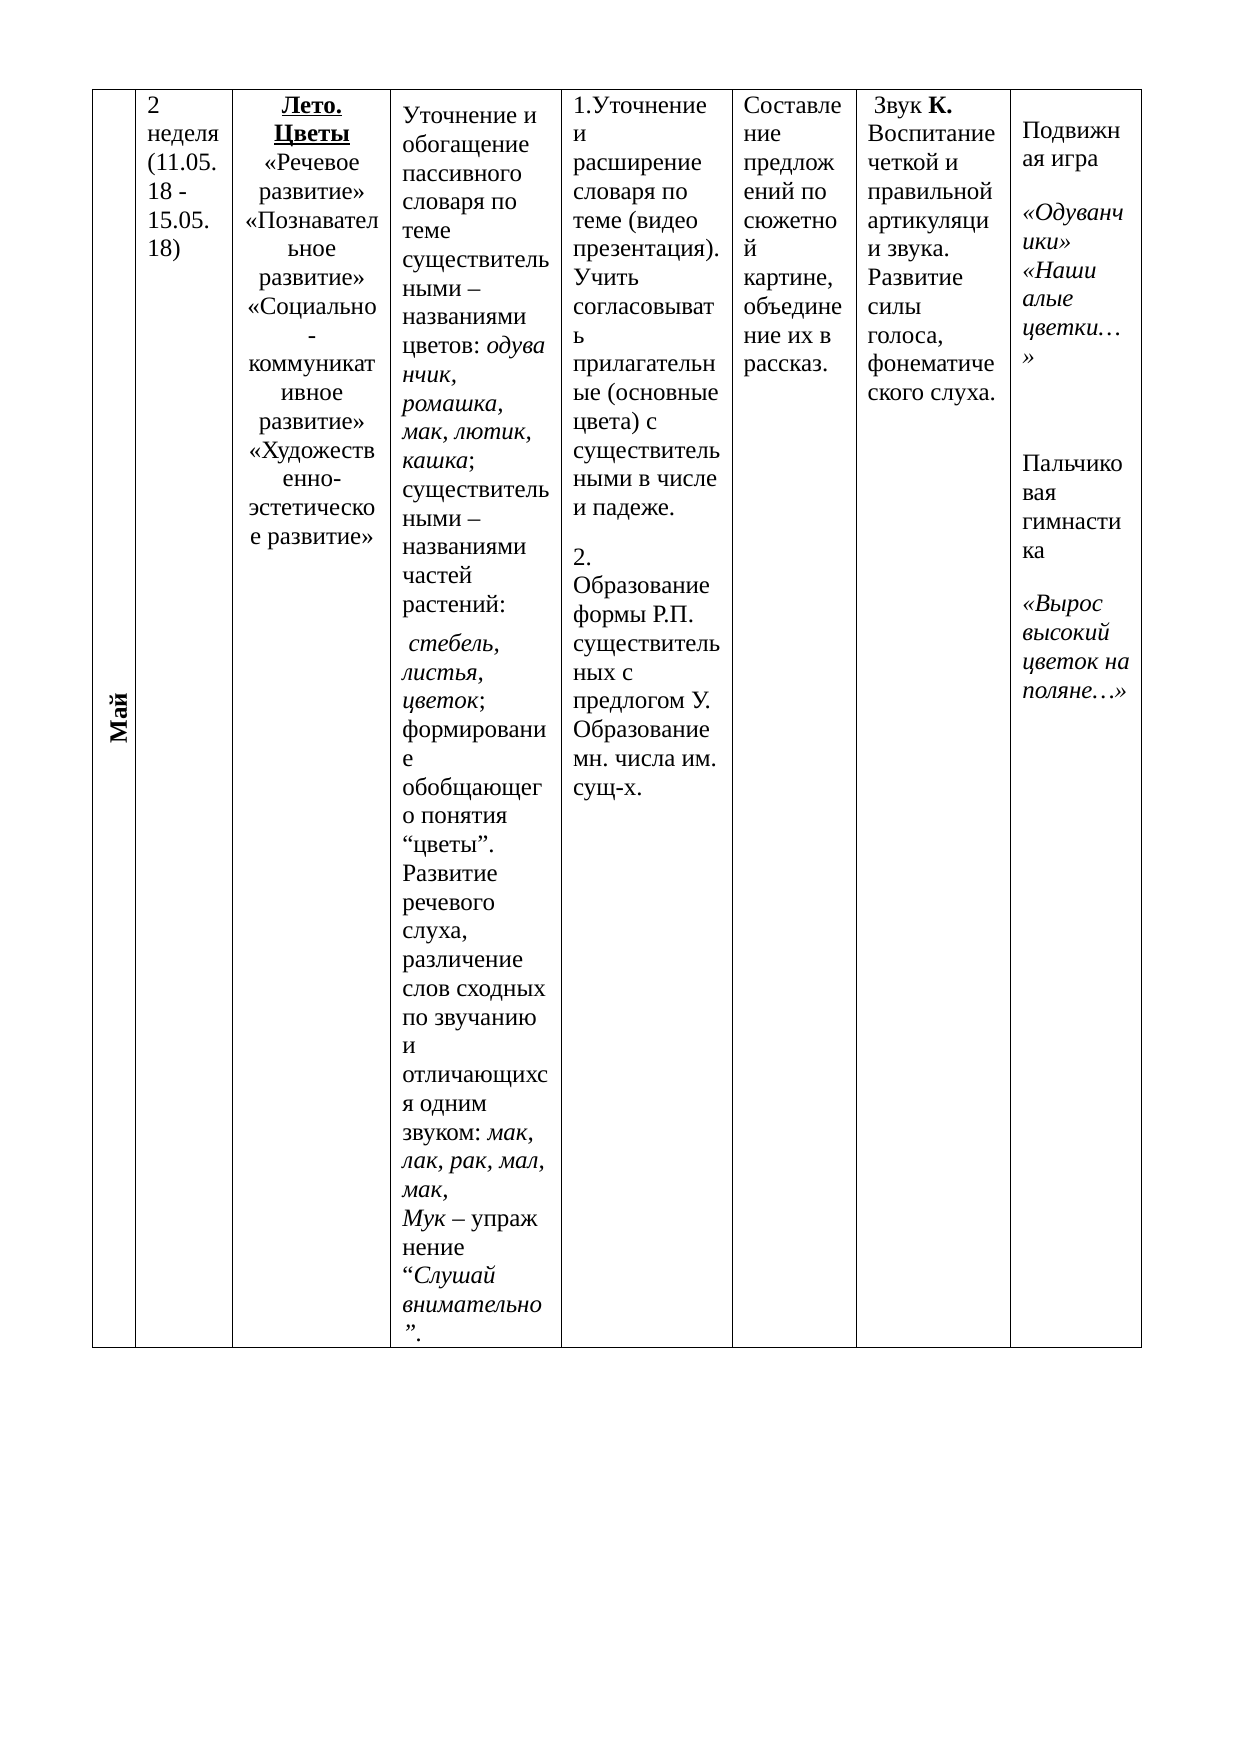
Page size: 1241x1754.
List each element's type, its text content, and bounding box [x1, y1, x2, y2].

table_header Май [93, 90, 135, 1347]
table_cell Звук К. Воспитание четкой и правильной артикуляции звука. Развитие силы голоса, фонематического слуха. [857, 90, 1010, 1347]
table_cell Подвижная игра «Одуванчики» «Наши алые цветки…» Пальчиковая гимнастика «Вырос высокий цветок на поляне…» [1011, 90, 1141, 1347]
table_cell Лето. Цветы «Речевое развитие» «Познавательное развитие» «Социально-коммуникативное развитие» «Художественно-эстетическое развитие» [233, 90, 390, 1347]
table_cell Уточнение и обогащение пассивного словаря по теме существительными – названиями цветов: одуванчик, ромашка, мак, лютик, кашка; существительными – названиями частей растений: стебель, листья, цветок; формирование обобщающего понятия “цветы”. Развитие речевого слуха, различение слов сходных по звучанию и отличающихся одним звуком: мак, лак, рак, мал, мак, Мук – упражнение “Слушай внимательно”. [391, 90, 561, 1347]
table_cell 1.Уточнение и расширение словаря по теме (видео презентация). Учить согласовывать прилагательные (основные цвета) с существительными в числе и падеже. 2. Образование формы Р.П. существительных с предлогом У. Образование мн. числа им. сущ-х. [562, 90, 732, 1347]
table_cell Составление предложений по сюжетной картине, объединение их в рассказ. [733, 90, 856, 1347]
table_cell 2 неделя (11.05.18 -15.05.18) [136, 90, 232, 1347]
